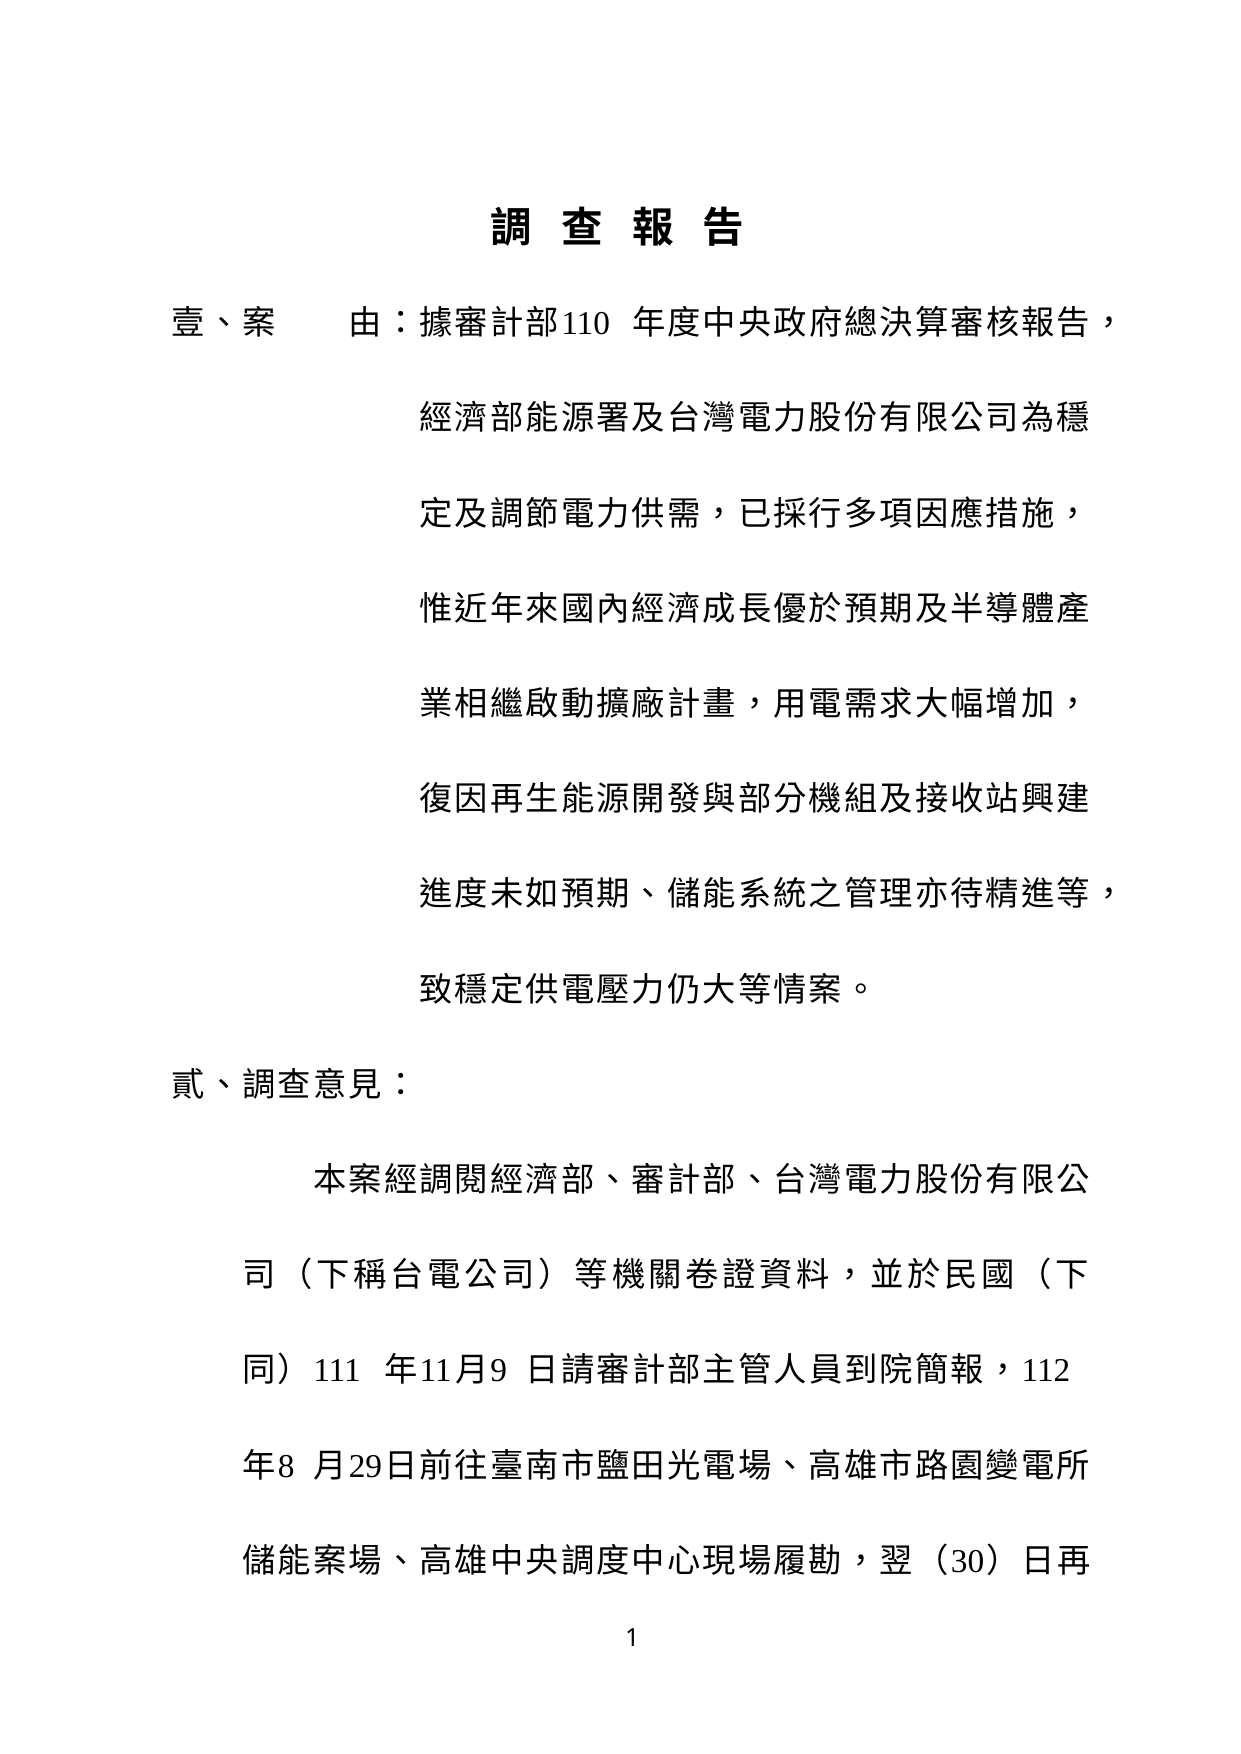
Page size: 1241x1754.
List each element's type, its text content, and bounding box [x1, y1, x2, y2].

subtitle 案 由：據審計部110年度中央政府總決算審核報告，經濟部能源署及台灣電力股份有限公司為穩定及調節電力供需，已採行多項因應措施，惟近年來國內經濟成長優於預期及半導體產業相繼啟動擴廠計畫，用電需求大幅增加，復因再生能源開發與部分機組及接收站興建進度未如預期、儲能系統之管理亦待精進等，致穩定供電壓力仍大等情案。 [171, 272, 1092, 1034]
subtitle 調查意見： [171, 1034, 1092, 1129]
text 調查報告 [171, 177, 1092, 272]
